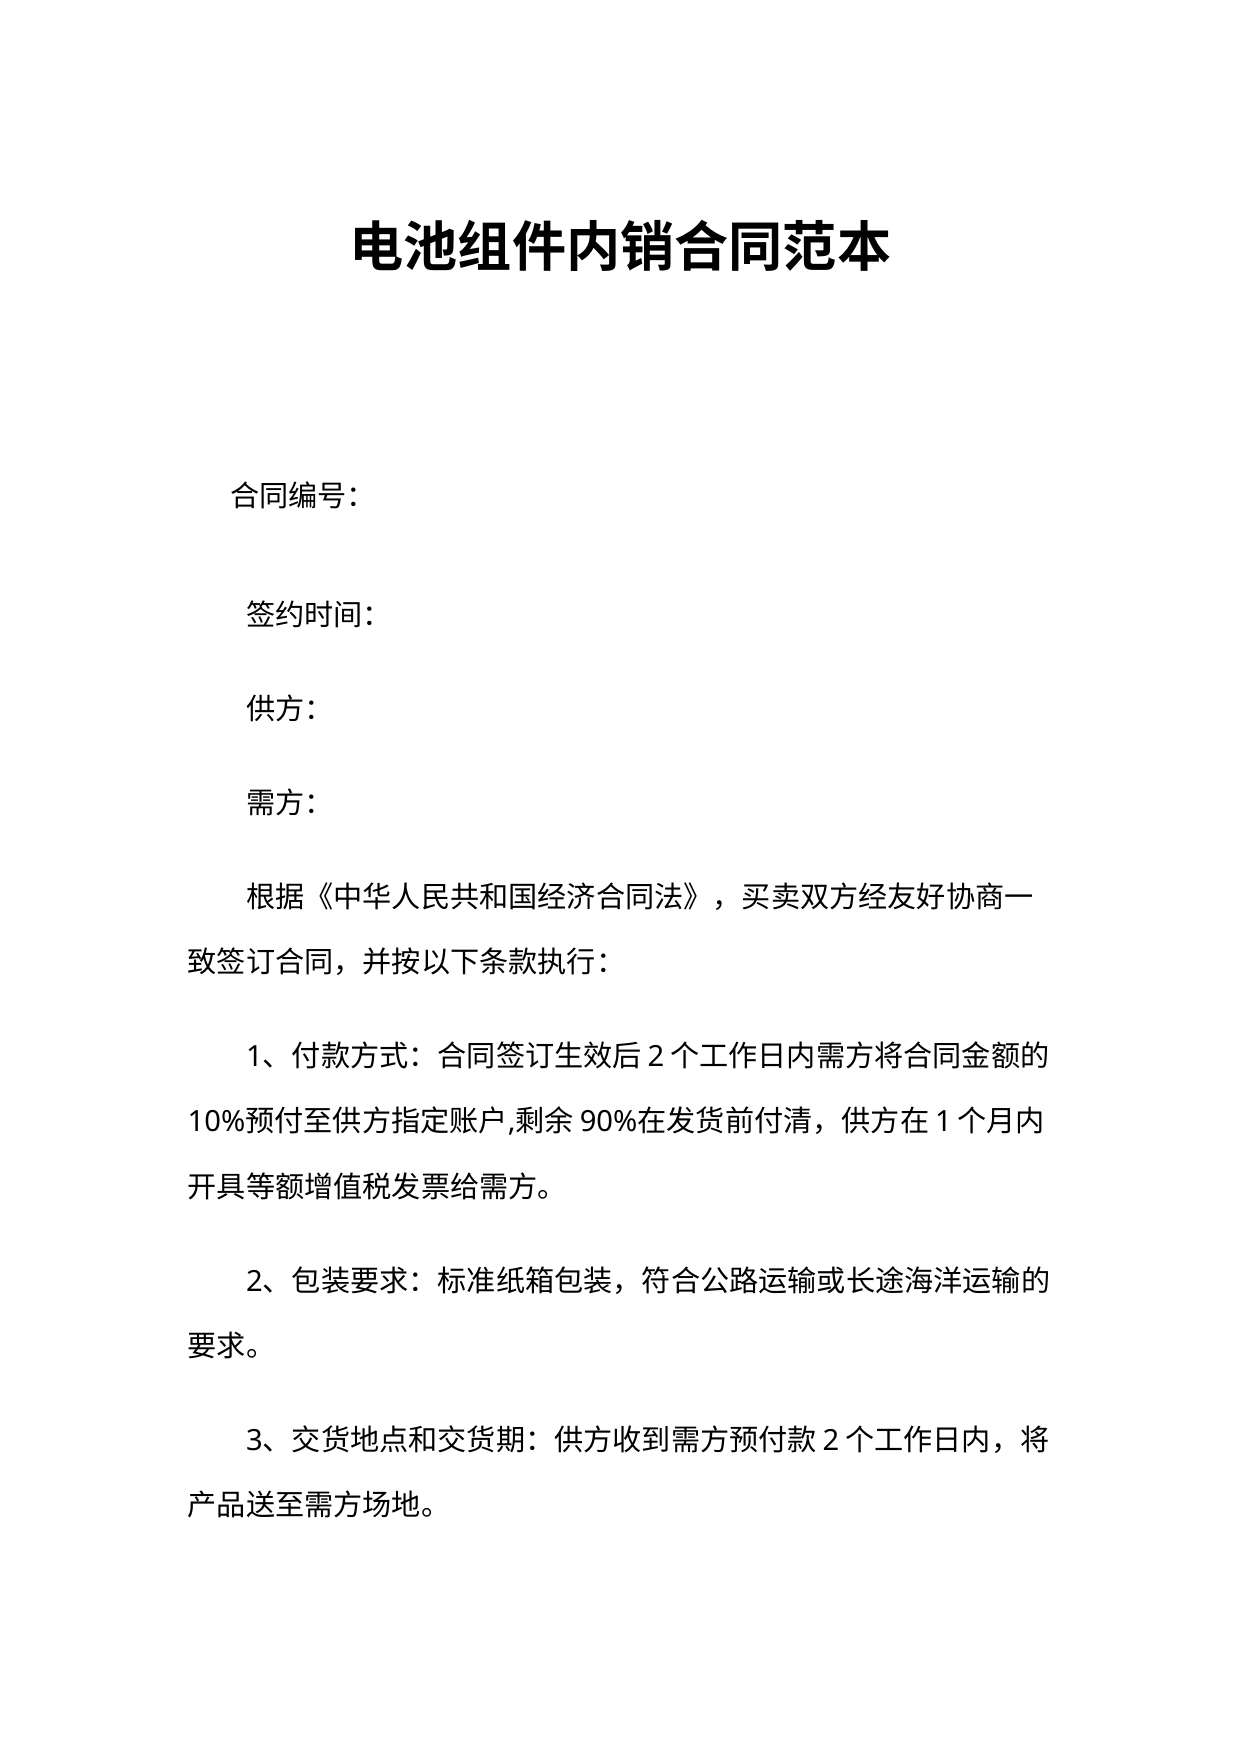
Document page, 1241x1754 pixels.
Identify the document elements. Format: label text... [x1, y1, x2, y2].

text 3、交货地点和交货期：供方收到需方预付款2个工作日内，将产品送至需方场地。 [187, 1405, 1053, 1535]
text 需方： [187, 768, 1053, 833]
text 2、包装要求：标准纸箱包装，符合公路运输或长途海洋运输的要求。 [187, 1246, 1053, 1376]
text 合同编号： [187, 364, 1053, 526]
text 签约时间： [187, 580, 1053, 645]
text 根据《中华人民共和国经济合同法》，买卖双方经友好协商一致签订合同，并按以下条款执行： [187, 863, 1053, 993]
text 1、付款方式：合同签订生效后2个工作日内需方将合同金额的10%预付至供方指定账户,剩余90%在发货前付清，供方在1个月内开具等额增值税发票给需方。 [187, 1022, 1053, 1217]
text 供方： [187, 674, 1053, 739]
text 电池组件内销合同范本 [187, 194, 1053, 292]
